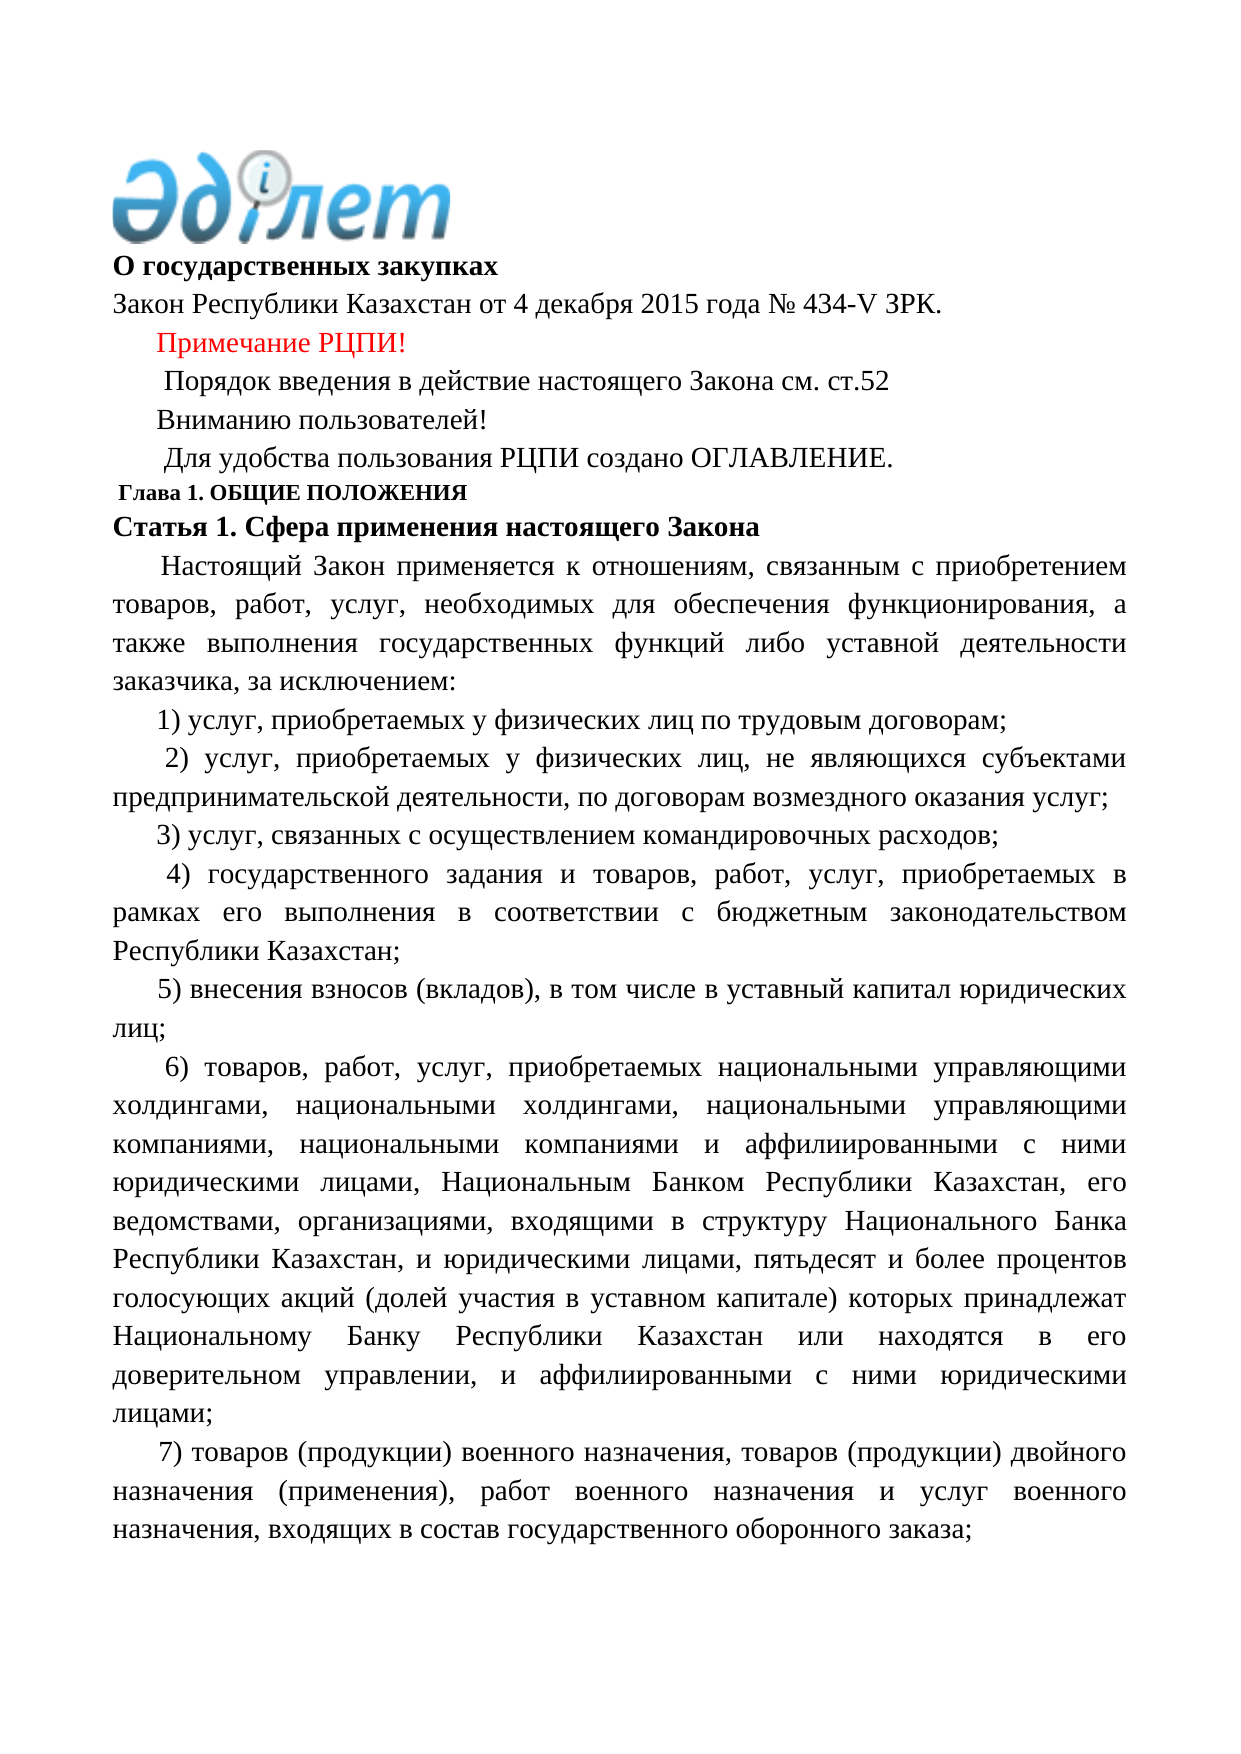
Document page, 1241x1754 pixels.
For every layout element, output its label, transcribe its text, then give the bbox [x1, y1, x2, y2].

text 4) государственного задания и товаров, работ, услуг, приобретаемых в рамках его выполнения в соответствии с бюджетным законодательством Республики Казахстан; [112, 856, 1128, 967]
text Статья 1. Сфера применения настоящего Закона [112, 509, 1128, 543]
text Примечание РЦПИ! [112, 325, 1128, 358]
text Порядок введения в действие настоящего Закона см. ст.52 [112, 363, 1128, 397]
text Для удобства пользования РЦПИ создано ОГЛАВЛЕНИЕ. [112, 440, 1128, 474]
text 3) услуг, связанных с осуществлением командировочных расходов; [112, 817, 1128, 851]
text О государственных закупках [112, 248, 1128, 281]
text Вниманию пользователей! [112, 402, 1128, 435]
text 5) внесения взносов (вкладов), в том числе в уставный капитал юридических лиц; [112, 972, 1128, 1044]
picture [112, 150, 451, 244]
text Настоящий Закон применяется к отношениям, связанным с приобретением товаров, работ, услуг, необходимых для обеспечения функционирования, а также выполнения государственных функций либо уставной деятельности заказчика, за исключением: [112, 548, 1128, 697]
text Глава 1. ОБЩИЕ ПОЛОЖЕНИЯ [112, 479, 1128, 505]
text 1) услуг, приобретаемых у физических лиц по трудовым договорам; [112, 702, 1128, 735]
text 6) товаров, работ, услуг, приобретаемых национальными управляющими холдингами, национальными холдингами, национальными управляющими компаниями, национальными компаниями и аффилиированными с ними юридическими лицами, Национальным Банком Республики Казахстан, его ведомствами, организациями, входящими в структуру Национального Банка Республики Казахстан, и юридическими лицами, пятьдесят и более процентов голосующих акций (долей участия в уставном капитале) которых принадлежат Национальному Банку Республики Казахстан или находятся в его доверительном управлении, и аффилиированными с ними юридическими лицами; [112, 1049, 1128, 1429]
text 2) услуг, приобретаемых у физических лиц, не являющихся субъектами предпринимательской деятельности, по договорам возмездного оказания услуг; [112, 740, 1128, 812]
text Закон Республики Казахстан от 4 декабря 2015 года № 434-V ЗРК. [112, 286, 1128, 320]
text 7) товаров (продукции) военного назначения, товаров (продукции) двойного назначения (применения), работ военного назначения и услуг военного назначения, входящих в состав государственного оборонного заказа; [112, 1434, 1128, 1545]
